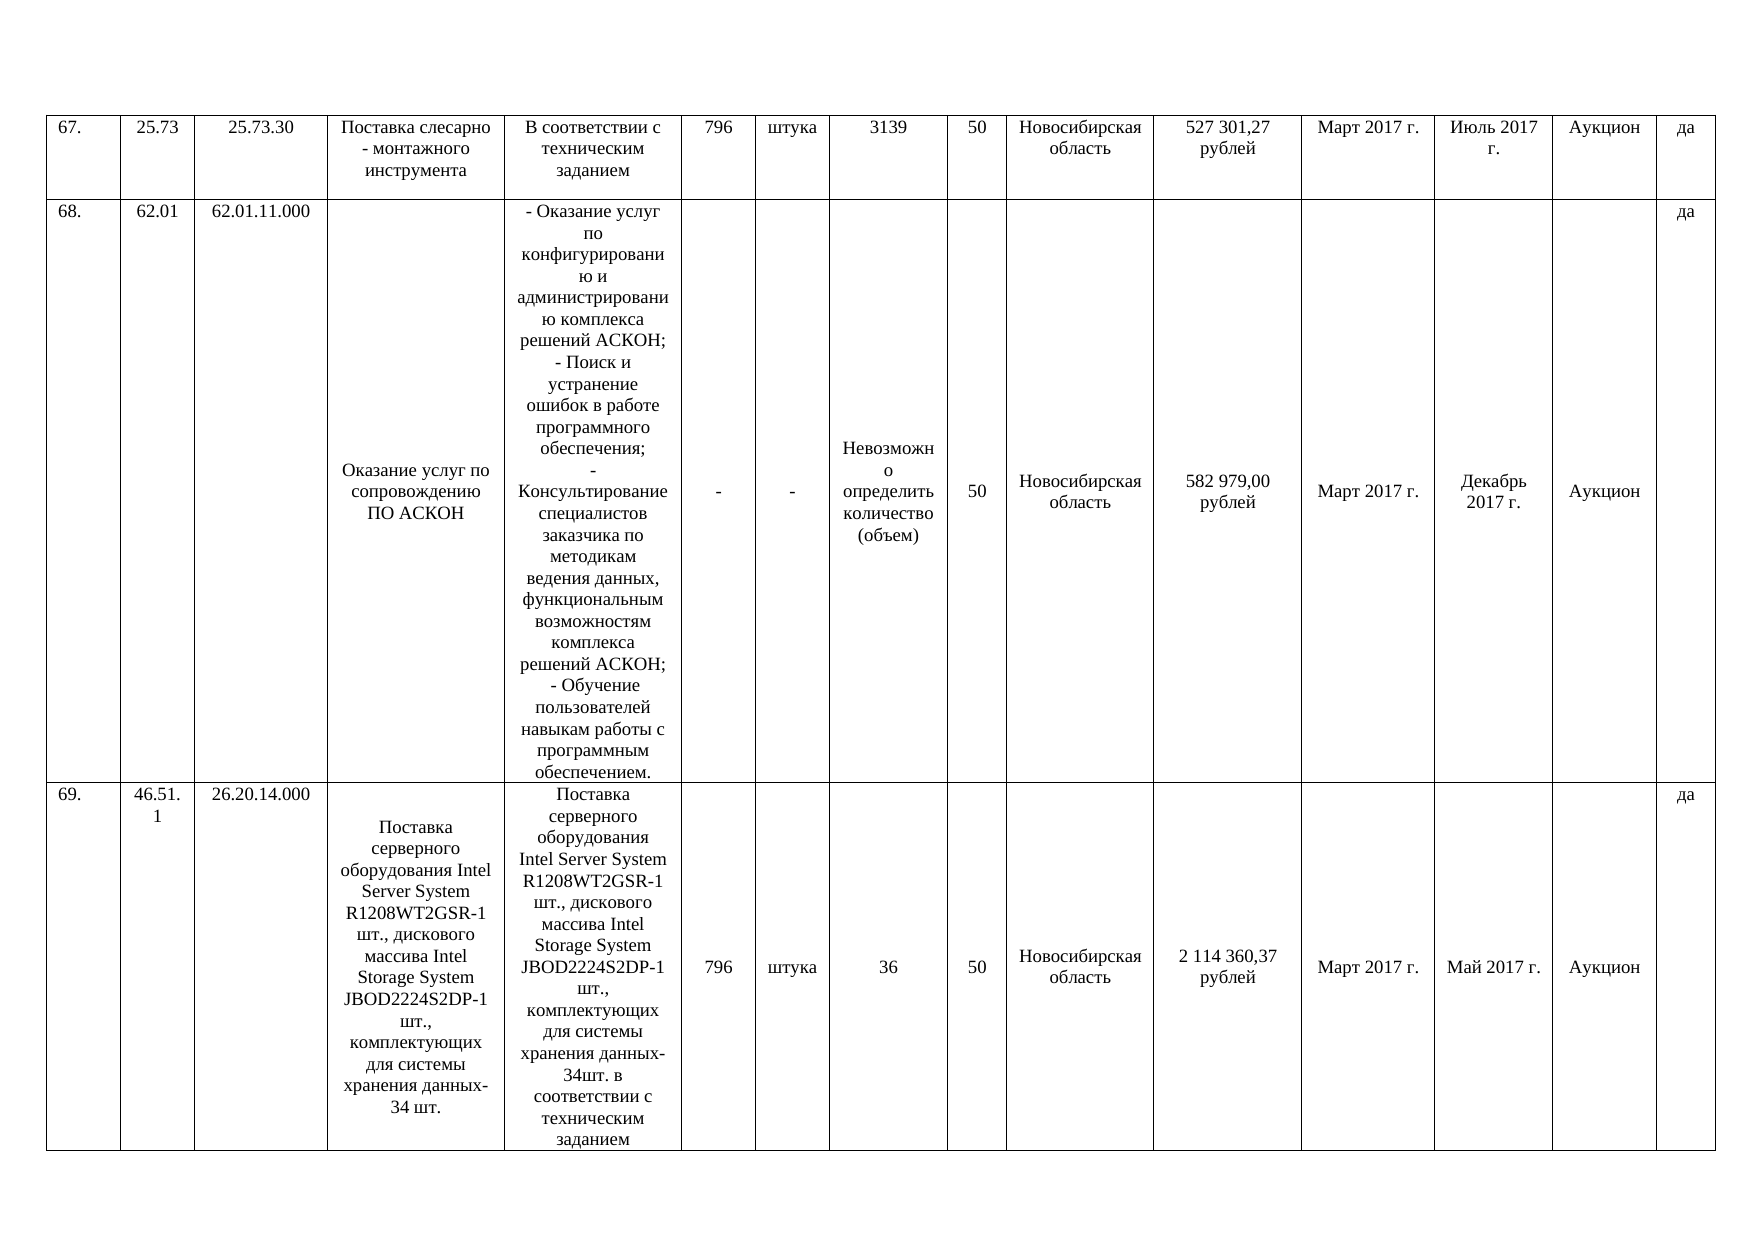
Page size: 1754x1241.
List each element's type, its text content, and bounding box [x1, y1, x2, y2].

table_cell да [1657, 783, 1715, 1150]
table_cell Март 2017 г. [1302, 116, 1434, 199]
table_cell 796 [682, 116, 755, 199]
table_cell Март 2017 г. [1302, 200, 1434, 782]
table_cell Март 2017 г. [1302, 783, 1434, 1150]
table_cell 62.01 [121, 200, 194, 782]
table_cell [47, 200, 120, 782]
table_cell - [756, 200, 829, 782]
table_cell Поставка слесарно - монтажного инструмента [328, 116, 504, 199]
table_cell - [682, 200, 755, 782]
table_cell [47, 116, 120, 199]
table_cell 26.20.14.000 [195, 783, 327, 1150]
table_cell 25.73 [121, 116, 194, 199]
table_cell Аукцион [1553, 200, 1656, 782]
table_cell 62.01.11.000 [195, 200, 327, 782]
table_cell 50 [948, 200, 1006, 782]
table_cell Июль 2017 г. [1435, 116, 1552, 199]
table_cell Май 2017 г. [1435, 783, 1552, 1150]
table_cell - Оказание услуг по конфигурированию и администрированию комплекса решений АСКОН; - Поиск и устранение ошибок в работе программного обеспечения; -Консультирование специалистов заказчика по методикам ведения данных, функциональным возможностям комплекса решений АСКОН; - Обучение пользователей навыкам работы с программным обеспечением. [505, 200, 681, 782]
table_cell Аукцион [1553, 783, 1656, 1150]
table_cell Поставка серверного оборудования Intel Server System R1208WT2GSR-1 шт., дискового массива Intel Storage System JBOD2224S2DP-1 шт., комплектующих для системы хранения данных-34 шт. [328, 783, 504, 1150]
table_cell 50 [948, 116, 1006, 199]
table_cell да [1657, 116, 1715, 199]
table_cell Поставка серверного оборудования Intel Server System R1208WT2GSR-1 шт., дискового массива Intel Storage System JBOD2224S2DP-1 шт., комплектующих для системы хранения данных-34шт. в соответствии с техническим заданием [505, 783, 681, 1150]
table_cell 25.73.30 [195, 116, 327, 199]
table_cell В соответствии с техническим заданием [505, 116, 681, 199]
table_cell Аукцион [1553, 116, 1656, 199]
table_cell 527 301,27 рублей [1154, 116, 1301, 199]
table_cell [1007, 783, 1153, 1150]
table_cell Невозможно определить количество (объем) [830, 200, 947, 782]
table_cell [1007, 116, 1153, 199]
table_cell 582 979,00 рублей [1154, 200, 1301, 782]
table_cell 3139 [830, 116, 947, 199]
table_cell Декабрь 2017 г. [1435, 200, 1552, 782]
table_cell 2 114 360,37 рублей [1154, 783, 1301, 1150]
table_cell 36 [830, 783, 947, 1150]
table_cell Новосибирская область [1007, 200, 1153, 782]
table_cell 50 [948, 783, 1006, 1150]
table_cell 796 [682, 783, 755, 1150]
table_cell штука [756, 783, 829, 1150]
table_cell да [1657, 200, 1715, 782]
table_cell Оказание услуг по сопровождению ПО АСКОН [328, 200, 504, 782]
table_cell [47, 783, 120, 1150]
table_cell 46.51.1 [121, 783, 194, 1150]
table_cell штука [756, 116, 829, 199]
